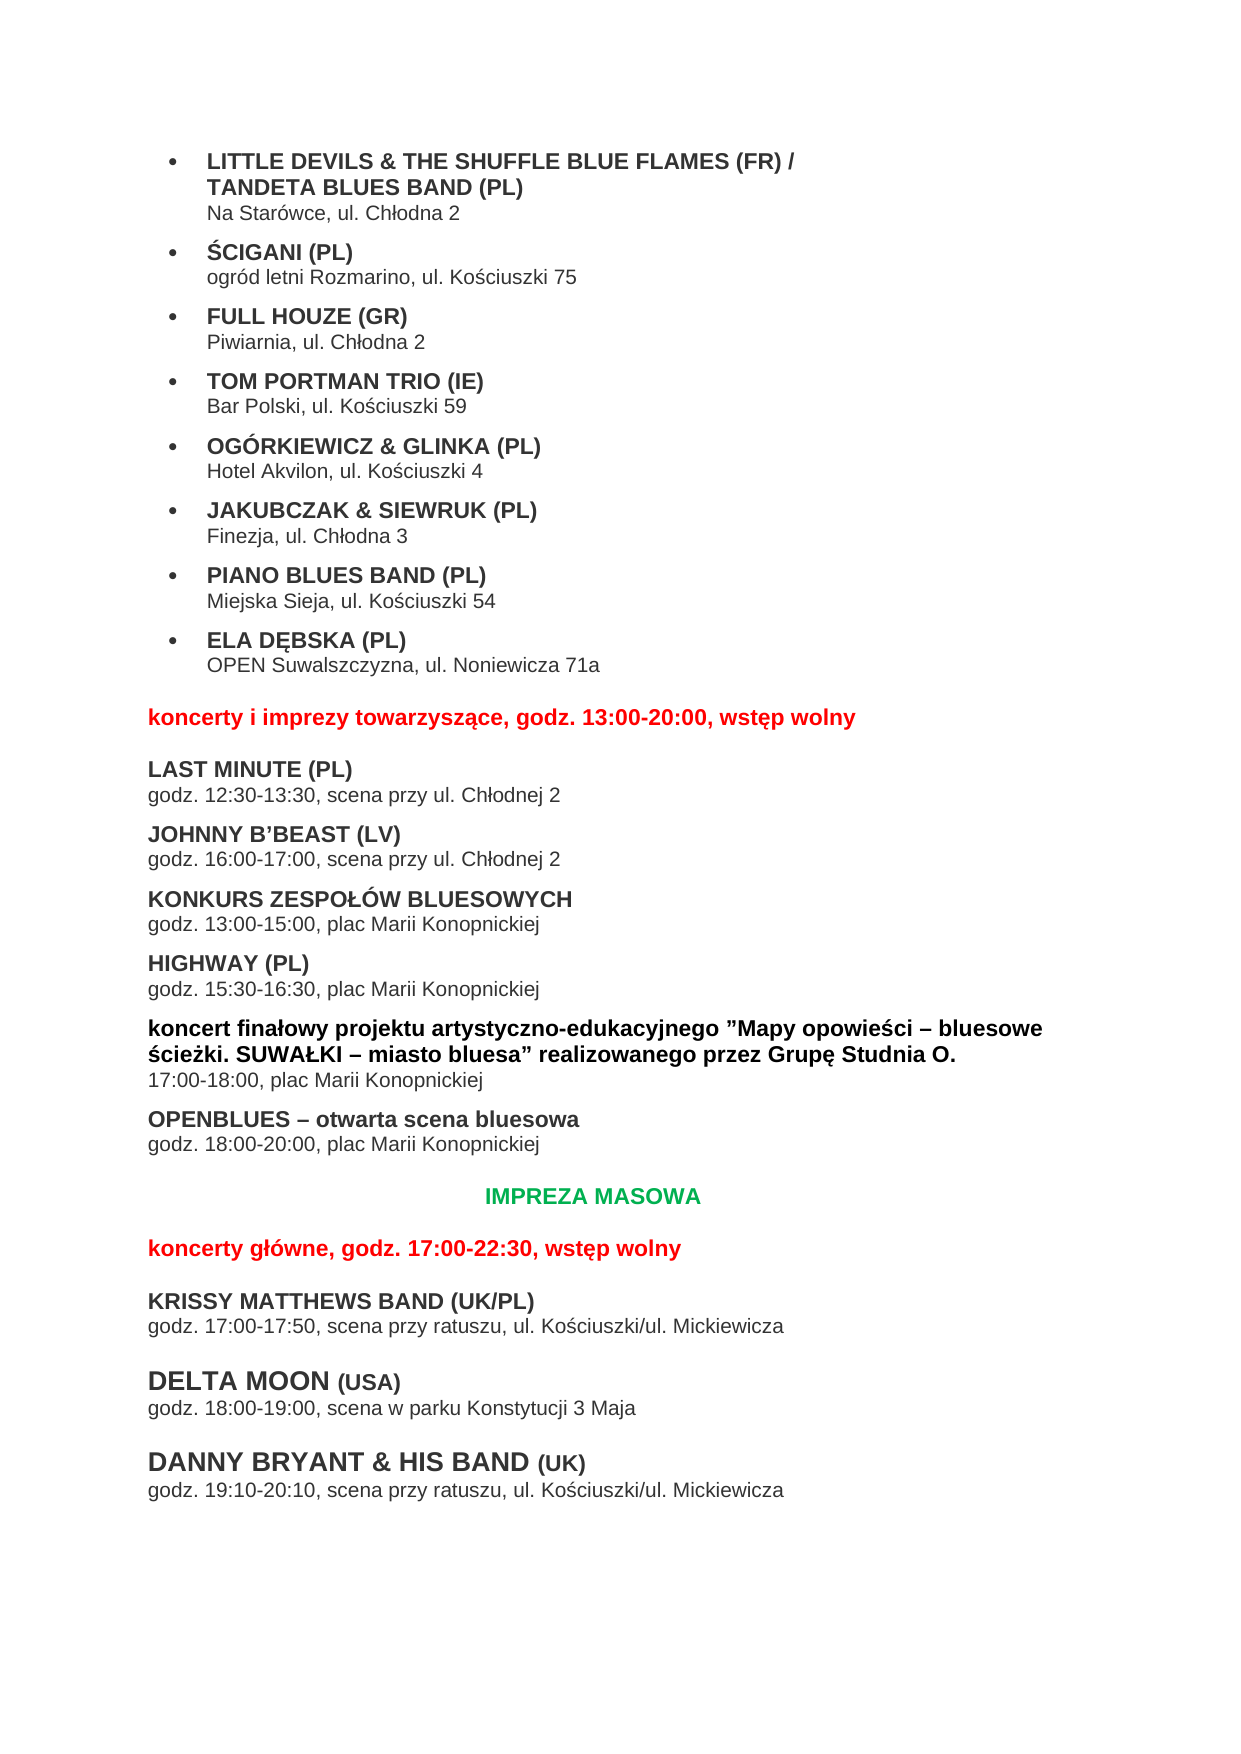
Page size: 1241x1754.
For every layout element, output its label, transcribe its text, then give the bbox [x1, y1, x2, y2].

list OGÓRKIEWICZ & GLINKA (PL) Hotel Akvilon, ul. Kościuszki 4 [169, 433, 1093, 483]
text OPENBLUES – otwarta scena bluesowa godz. 18:00-20:00, plac Marii Konopnickiej [148, 1106, 1093, 1156]
text godz. 17:00-17:50, scena przy ratuszu, ul. Kościuszki/ul. Mickiewicza [148, 1314, 1093, 1338]
text LAST MINUTE (PL) godz. 12:30-13:30, scena przy ul. Chłodnej 2 [148, 756, 1093, 806]
list JAKUBCZAK & SIEWRUK (PL) Finezja, ul. Chłodna 3 [169, 497, 1093, 548]
list FULL HOUZE (GR) Piwiarnia, ul. Chłodna 2 [169, 303, 1093, 354]
text KONKURS ZESPOŁÓW BLUESOWYCH godz. 13:00-15:00, plac Marii Konopnickiej [148, 871, 1093, 936]
list ŚCIGANI (PL) ogród letni Rozmarino, ul. Kościuszki 75 [169, 239, 1093, 289]
text godz. 19:10-20:10, scena przy ratuszu, ul. Kościuszki/ul. Mickiewicza [148, 1477, 1093, 1501]
list ELA DĘBSKA (PL) OPEN Suwalszczyzna, ul. Noniewicza 71a [169, 627, 1093, 677]
text HIGHWAY (PL) godz. 15:30-16:30, plac Marii Konopnickiej koncert finałowy projektu artystyczno-edukacyjnego ”Mapy opowieści – bluesowe ścieżki. SUWAŁKI – miasto bluesa” realizowanego przez Grupę Studnia O. 17:00-18:00, plac Marii Konopnickiej [148, 950, 1093, 1092]
text godz. 18:00-19:00, scena w parku Konstytucji 3 Maja [148, 1396, 1093, 1420]
text DELTA MOON (USA) [148, 1365, 1093, 1396]
text KRISSY MATTHEWS BAND (UK/PL) [148, 1288, 1093, 1314]
list LITTLE DEVILS & THE SHUFFLE BLUE FLAMES (FR) / TANDETA BLUES BAND (PL) Na Starówce, ul. Chłodna 2 [169, 148, 1093, 224]
text IMPREZA MASOWA [148, 1183, 1093, 1209]
list TOM PORTMAN TRIO (IE) Bar Polski, ul. Kościuszki 59 [169, 368, 1093, 418]
text DANNY BRYANT & HIS BAND (UK) [148, 1446, 1093, 1477]
list PIANO BLUES BAND (PL) Miejska Sieja, ul. Kościuszki 54 [169, 562, 1093, 612]
text koncerty główne, godz. 17:00-22:30, wstęp wolny [148, 1235, 1093, 1262]
text JOHNNY B’BEAST (LV) godz. 16:00-17:00, scena przy ul. Chłodnej 2 [148, 806, 1093, 871]
text koncerty i imprezy towarzyszące, godz. 13:00-20:00, wstęp wolny [148, 703, 1093, 730]
